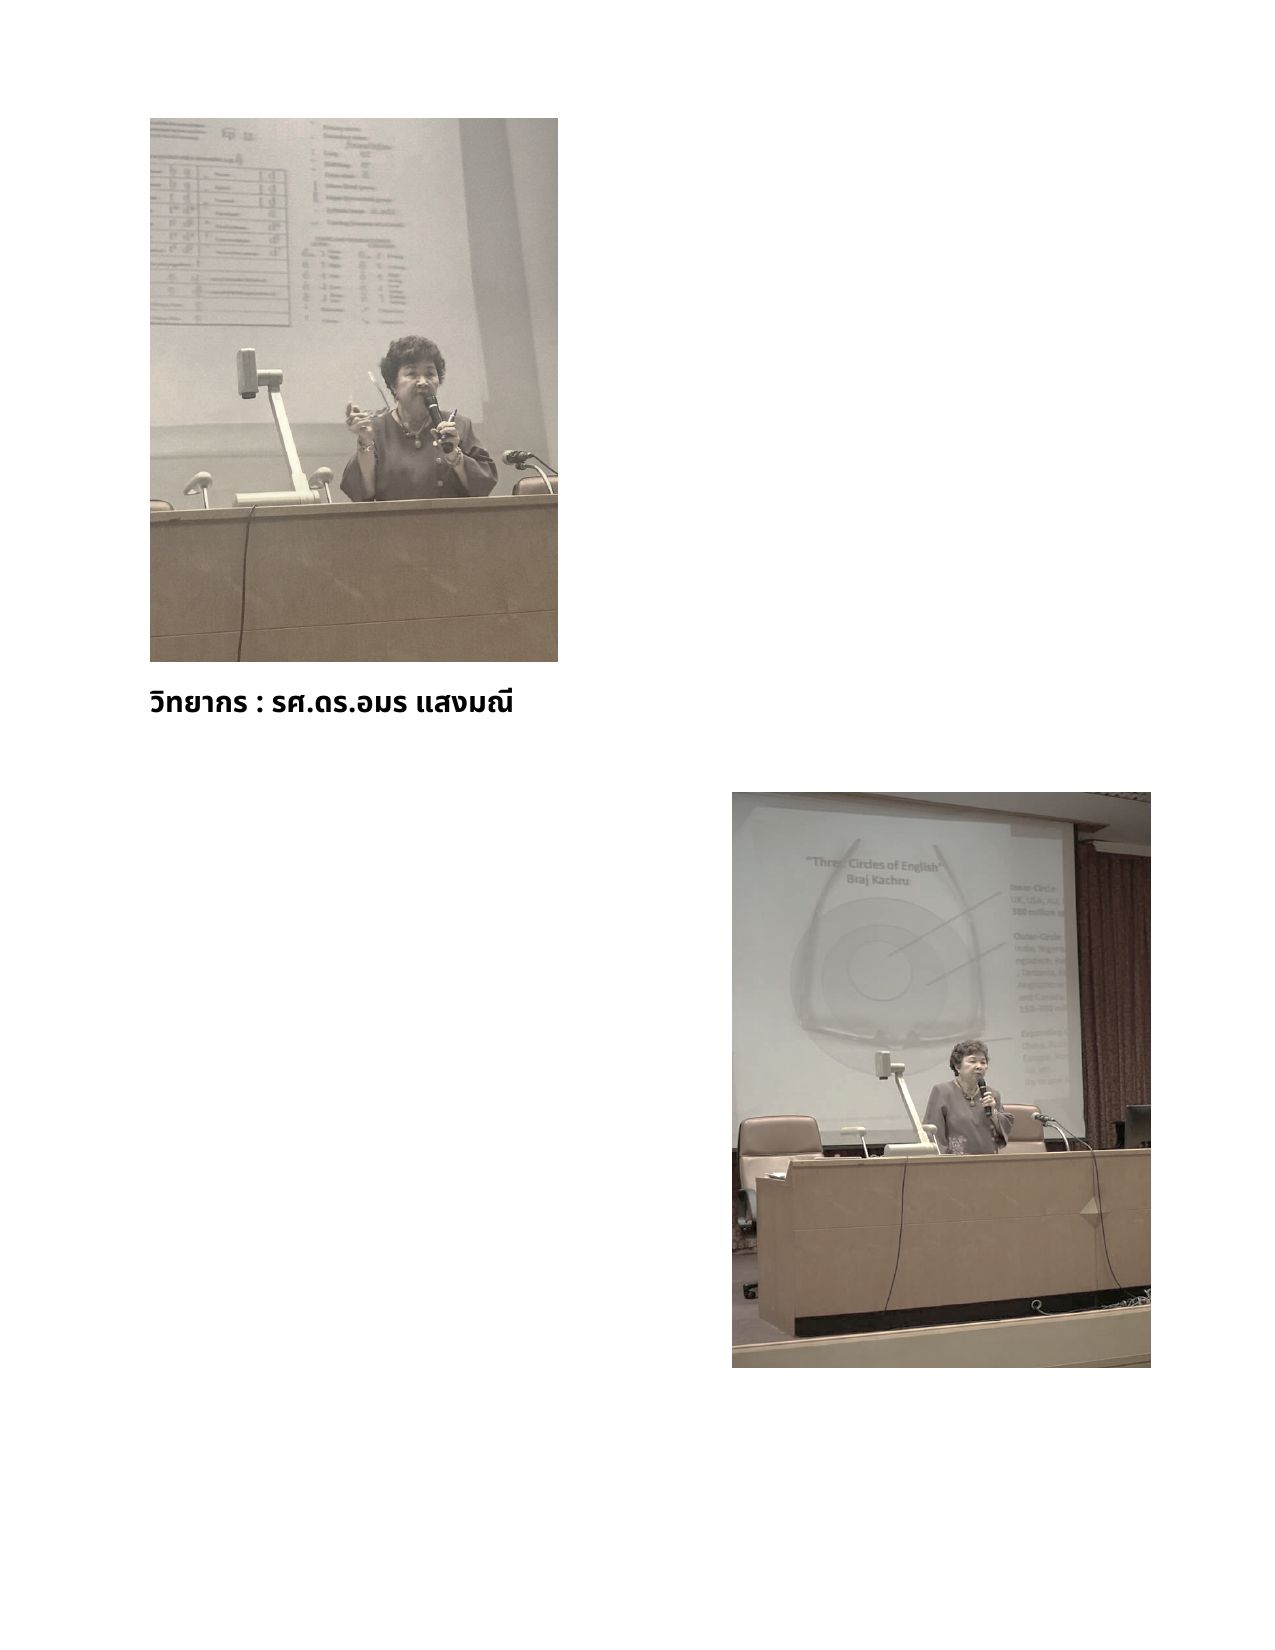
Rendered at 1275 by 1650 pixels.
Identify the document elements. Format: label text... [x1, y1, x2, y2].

picture [150, 118, 558, 662]
picture [732, 792, 1151, 1368]
text วิทยากร : รศ.ดร.อมร แสงมณี [150, 681, 1152, 725]
